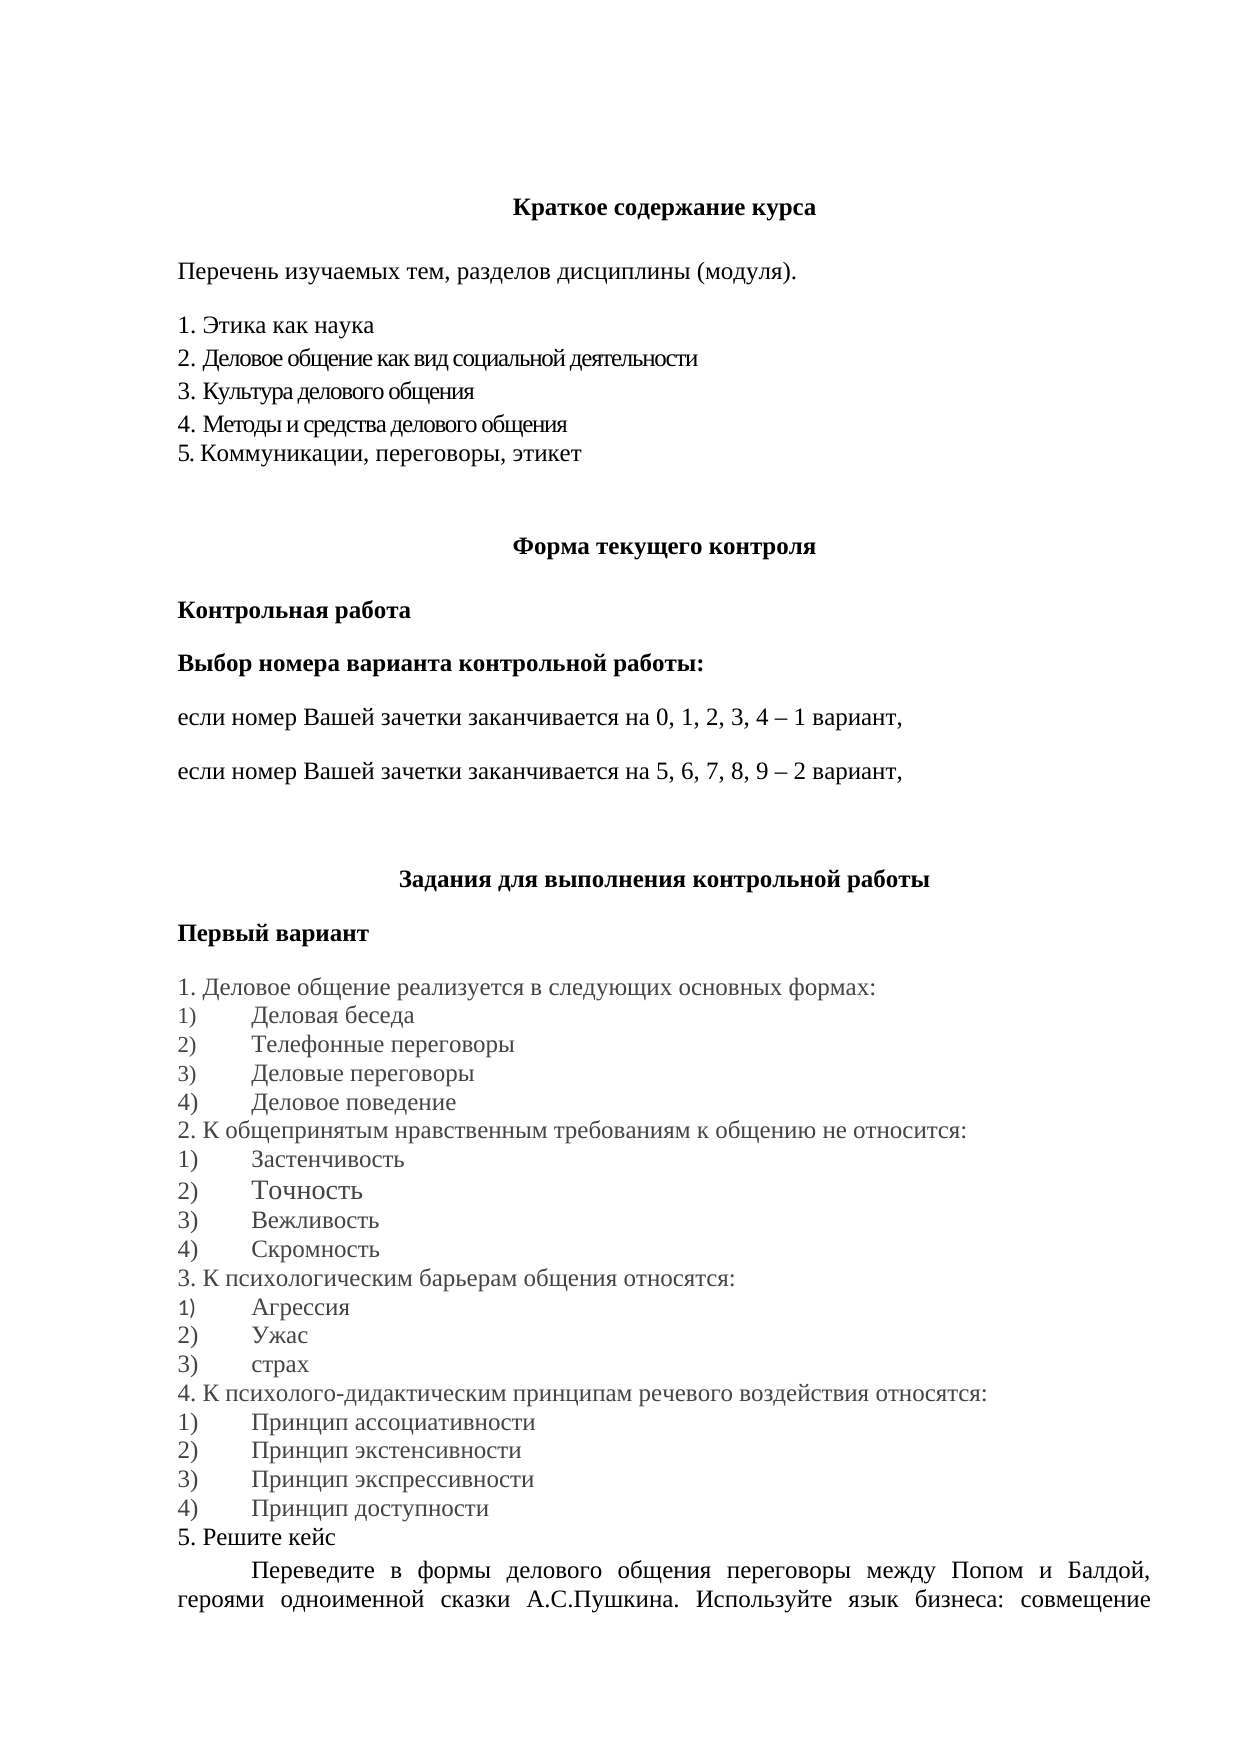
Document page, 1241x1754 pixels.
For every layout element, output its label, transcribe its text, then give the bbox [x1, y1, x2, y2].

text если номер Вашей зачетки заканчивается на 0, 1, 2, 3, 4 – 1 вариант, [177, 702, 1152, 731]
list Принцип доступности [177, 1493, 1152, 1522]
list Вежливость [177, 1205, 1152, 1234]
text Выбор номера варианта контрольной работы: [177, 648, 1152, 677]
text 4. К психолого-дидактическим принципам речевого воздействия относятся: [177, 1378, 1152, 1407]
text 1. Этика как наука [177, 310, 1152, 339]
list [177, 1555, 1152, 1612]
text 5. Коммуникации, переговоры, этикет [177, 438, 1152, 467]
text 3. К психологическим барьерам общения относятся: [177, 1263, 1152, 1292]
list Деловые переговоры [177, 1058, 1152, 1087]
text 3. Культура делового общения [177, 376, 1152, 405]
text 1. Деловое общение реализуется в следующих основных формах: [177, 972, 1152, 1000]
list Точность [177, 1173, 1152, 1205]
list Принцип ассоциативности [177, 1407, 1152, 1436]
list Агрессия [177, 1292, 1152, 1321]
list Ужас [177, 1321, 1152, 1349]
list Принцип экстенсивности [177, 1436, 1152, 1464]
text Форма текущего контроля [177, 531, 1152, 559]
text Перечень изучаемых тем, разделов дисциплины (модуля). [177, 256, 1152, 285]
text Контрольная работа [177, 595, 1152, 623]
text 2. Деловое общение как вид социальной деятельности [177, 343, 1152, 372]
text Первый вариант [177, 918, 1152, 947]
list Деловая беседа [177, 1000, 1152, 1029]
text 5. Решите кейс [177, 1522, 1152, 1551]
text 4. Методы и средства делового общения [177, 409, 1152, 438]
text 2. К общепринятым нравственным требованиям к общению не относится: [177, 1115, 1152, 1144]
text Задания для выполнения контрольной работы [177, 864, 1152, 893]
list Принцип экспрессивности [177, 1464, 1152, 1493]
text Краткое содержание курса [177, 192, 1152, 221]
text если номер Вашей зачетки заканчивается на 5, 6, 7, 8, 9 – 2 вариант, [177, 756, 1152, 785]
list страх [177, 1349, 1152, 1378]
list Застенчивость [177, 1144, 1152, 1173]
list Деловое поведение [177, 1087, 1152, 1115]
list Телефонные переговоры [177, 1029, 1152, 1058]
list Скромность [177, 1234, 1152, 1263]
